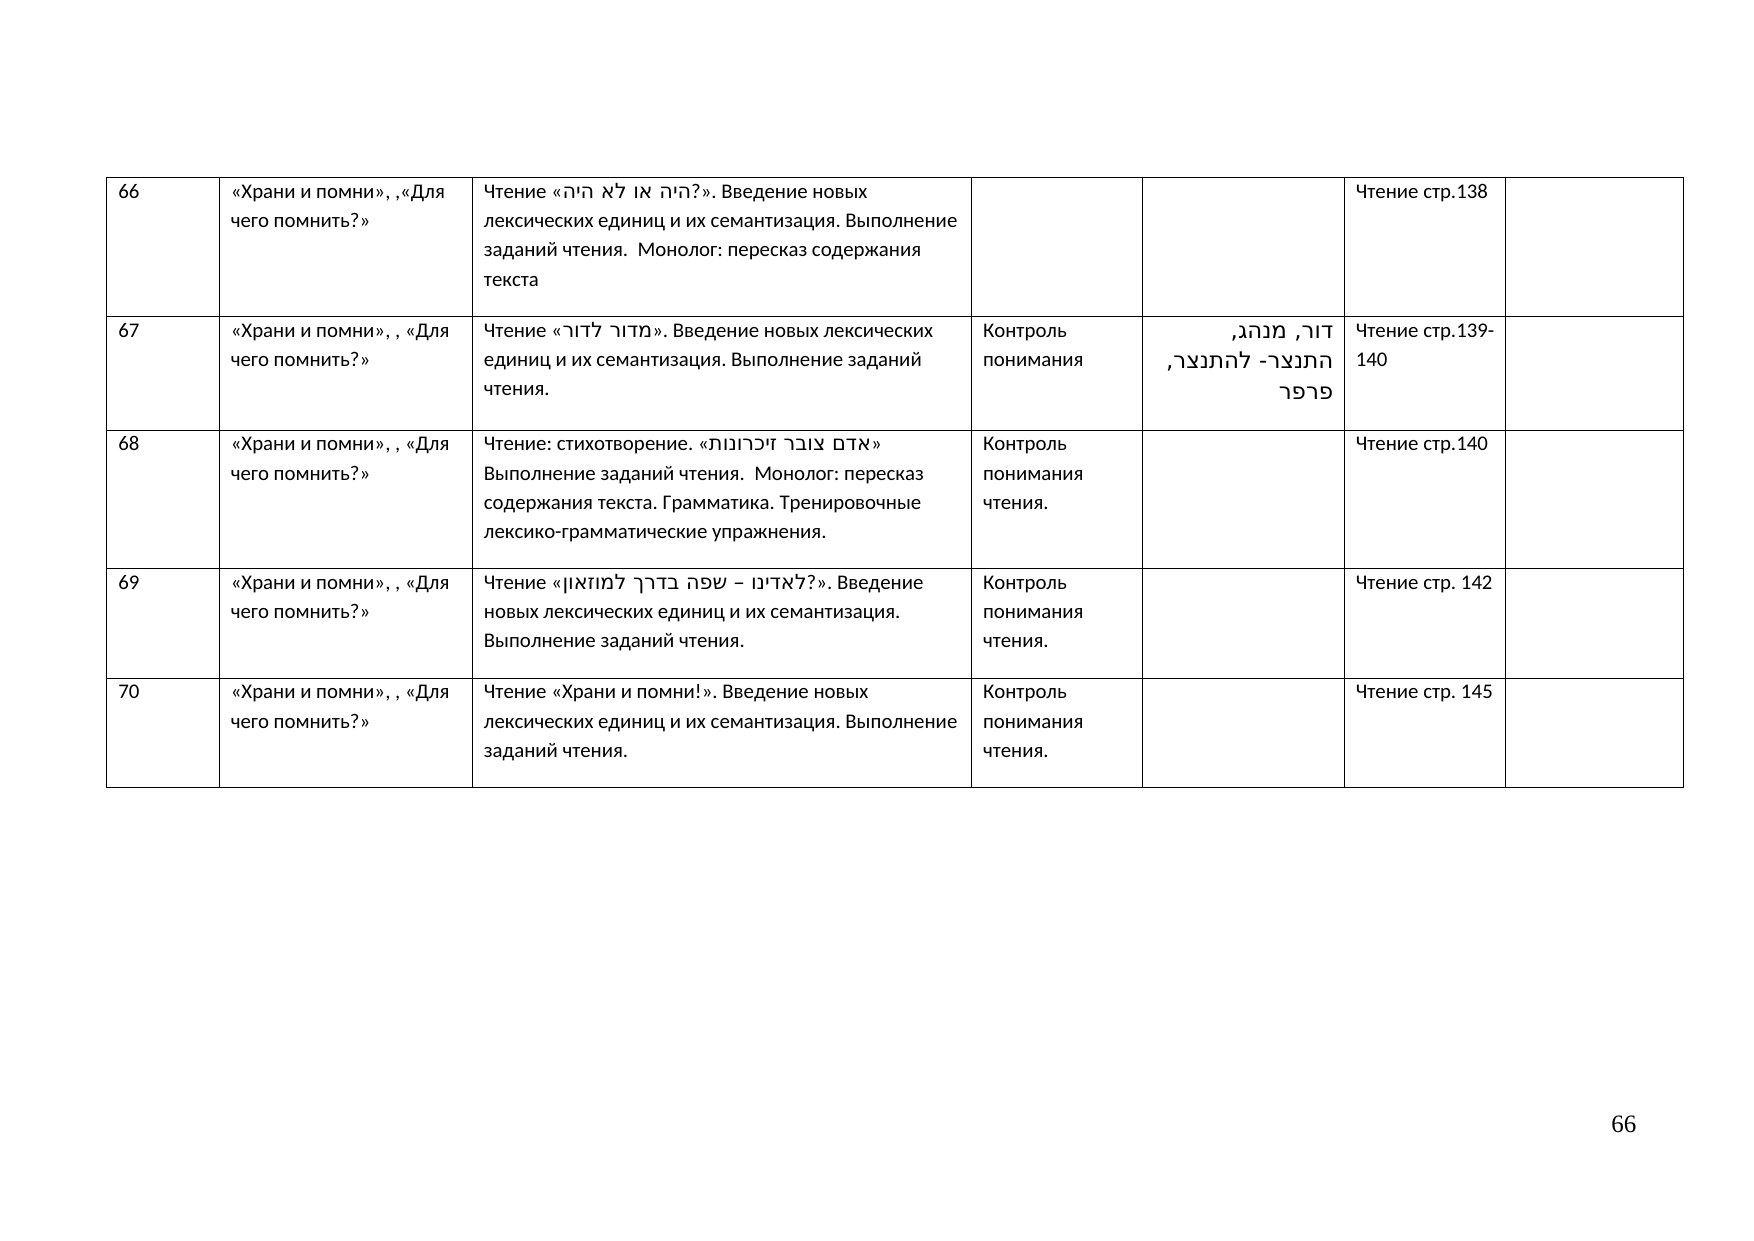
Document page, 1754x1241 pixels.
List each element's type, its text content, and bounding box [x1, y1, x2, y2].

table_cell Чтение «Храни и помни!». Введение новых лексических единиц и их семантизация. Выполнение заданий чтения. [473, 679, 971, 787]
table_cell «Храни и помни», , «Для чего помнить?» [220, 679, 472, 787]
table_cell Чтение стр.140 [1345, 431, 1505, 568]
table_cell 69 [107, 569, 219, 678]
table_cell «Храни и помни», , «Для чего помнить?» [220, 431, 472, 568]
table_cell [1143, 569, 1344, 678]
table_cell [220, 178, 472, 316]
table_cell Чтение стр. 145 [1345, 679, 1505, 787]
table_cell Чтение стр. 142 [1345, 569, 1505, 678]
table_cell Чтение «מדור לדור». Введение новых лексических единиц и их семантизация. Выполнение заданий чтения. [473, 317, 971, 429]
table_cell 68 [107, 431, 219, 568]
table_cell Контроль понимания чтения. [972, 569, 1142, 678]
table_cell Контроль понимания [972, 317, 1142, 429]
table_cell [1143, 679, 1344, 787]
table_cell [1506, 317, 1683, 429]
table_cell [1143, 178, 1344, 316]
table_cell Чтение «היה או לא היה?». Введение новых лексических единиц и их семантизация. Выполнение заданий чтения. Монолог: пересказ содержания текста [473, 178, 971, 316]
table_cell [1506, 679, 1683, 787]
table_cell [1506, 431, 1683, 568]
table_cell [1143, 431, 1344, 568]
table_cell 66 [107, 178, 219, 316]
table_cell Чтение стр.139-140 [1345, 317, 1505, 429]
table_cell דור, מנהג, התנצר- להתנצר, פרפר [1143, 317, 1344, 429]
table_cell Контроль понимания чтения. [972, 679, 1142, 787]
table_cell Чтение: стихотворение. «אדם צובר זיכרונות» Выполнение заданий чтения. Монолог: пересказ содержания текста. Грамматика. Тренировочные лексико-грамматические упражнения. [473, 431, 971, 568]
table_cell [1506, 178, 1683, 316]
table_cell «Храни и помни», , «Для чего помнить?» [220, 569, 472, 678]
table_cell [1506, 569, 1683, 678]
table_cell Контроль понимания чтения. [972, 431, 1142, 568]
table_cell Чтение «לאדינו – שפה בדרך למוזאון?». Введение новых лексических единиц и их семантизация. Выполнение заданий чтения. [473, 569, 971, 678]
table_cell 70 [107, 679, 219, 787]
table_cell «Храни и помни», , «Для чего помнить?» [220, 317, 472, 429]
table_cell Чтение стр.138 [1345, 178, 1505, 316]
table_cell 67 [107, 317, 219, 429]
table_cell [972, 178, 1142, 316]
